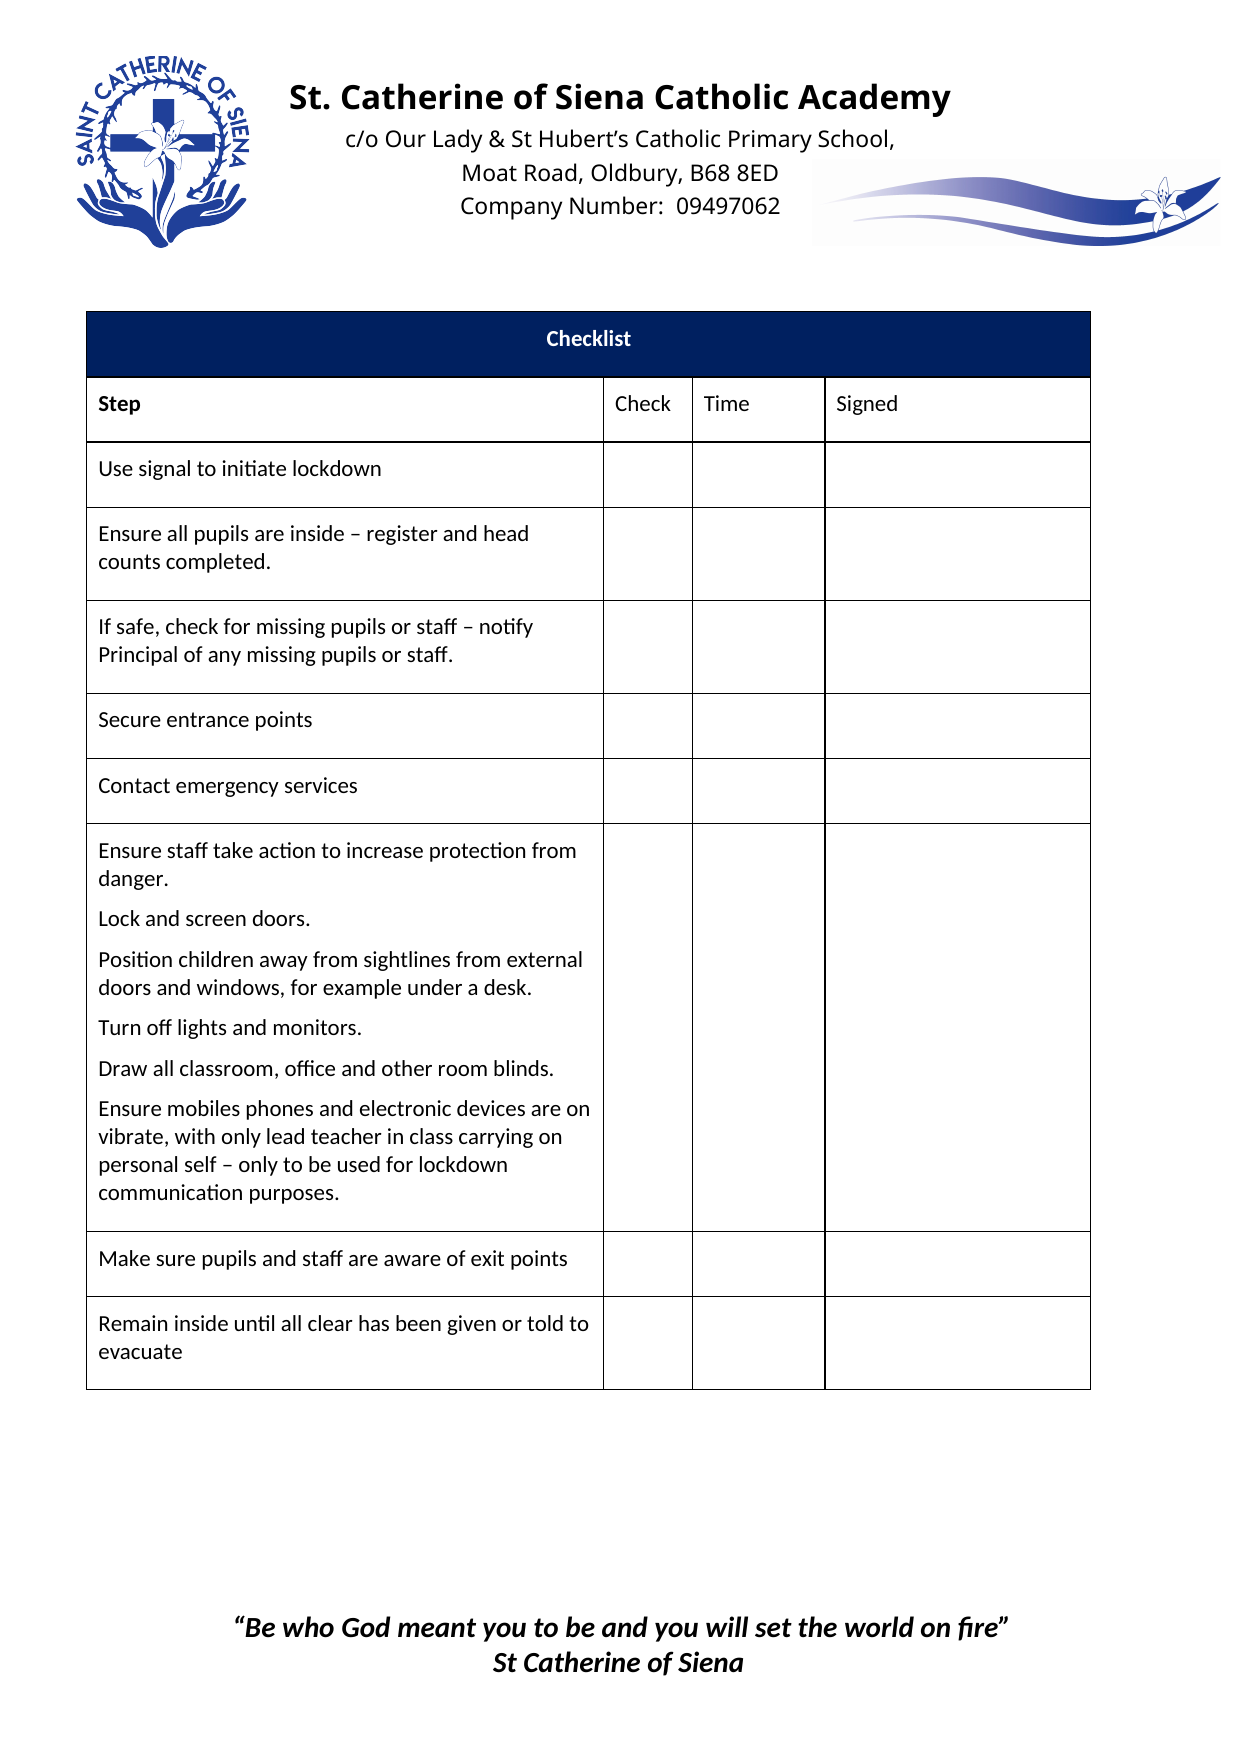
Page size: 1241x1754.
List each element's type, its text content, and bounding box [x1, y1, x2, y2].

table_cell Signed [826, 378, 1090, 441]
table_cell [826, 694, 1090, 758]
table_cell [604, 1232, 692, 1296]
table_cell If safe, check for missing pupils or staff – notify Principal of any missing pupils or staff. [87, 601, 603, 693]
table_cell [693, 601, 824, 693]
table_cell [604, 694, 692, 758]
table_cell [693, 1297, 824, 1389]
picture [812, 159, 1221, 246]
table_cell [826, 508, 1090, 600]
table_cell [604, 508, 692, 600]
table_cell [826, 759, 1090, 823]
table_cell Ensure all pupils are inside – register and head counts completed. [87, 508, 603, 600]
table_cell [604, 824, 692, 1231]
table_cell [693, 508, 824, 600]
table_cell Time [693, 378, 824, 441]
table_cell [826, 824, 1090, 1231]
table_cell [693, 1232, 824, 1296]
table_cell [693, 824, 824, 1231]
table_cell Step [87, 378, 603, 441]
table_cell Ensure staff take action to increase protection from danger. Lock and screen doors. Position children away from sightlines from external doors and windows, for example under a desk. Turn off lights and monitors. Draw all classroom, office and other room blinds. Ensure mobiles phones and electronic devices are on vibrate, with only lead teacher in class carrying on personal self – only to be used for lockdown communication purposes. [87, 824, 603, 1231]
table_cell [604, 759, 692, 823]
table_cell Use signal to initiate lockdown [87, 443, 603, 507]
table_cell [604, 1297, 692, 1389]
table_cell [826, 601, 1090, 693]
table_header Checklist [87, 312, 1090, 376]
table_cell [604, 443, 692, 507]
table_cell [693, 694, 824, 758]
table_cell [826, 1232, 1090, 1296]
table_cell Remain inside until all clear has been given or told to evacuate [87, 1297, 603, 1389]
table_cell [693, 759, 824, 823]
table_cell Contact emergency services [87, 759, 603, 823]
picture [75, 56, 250, 248]
table_cell Make sure pupils and staff are aware of exit points [87, 1232, 603, 1296]
table_cell Check [604, 378, 692, 441]
table_cell [826, 1297, 1090, 1389]
table_cell Secure entrance points [87, 694, 603, 758]
table_cell [693, 443, 824, 507]
table_cell [604, 601, 692, 693]
table_cell [826, 443, 1090, 507]
